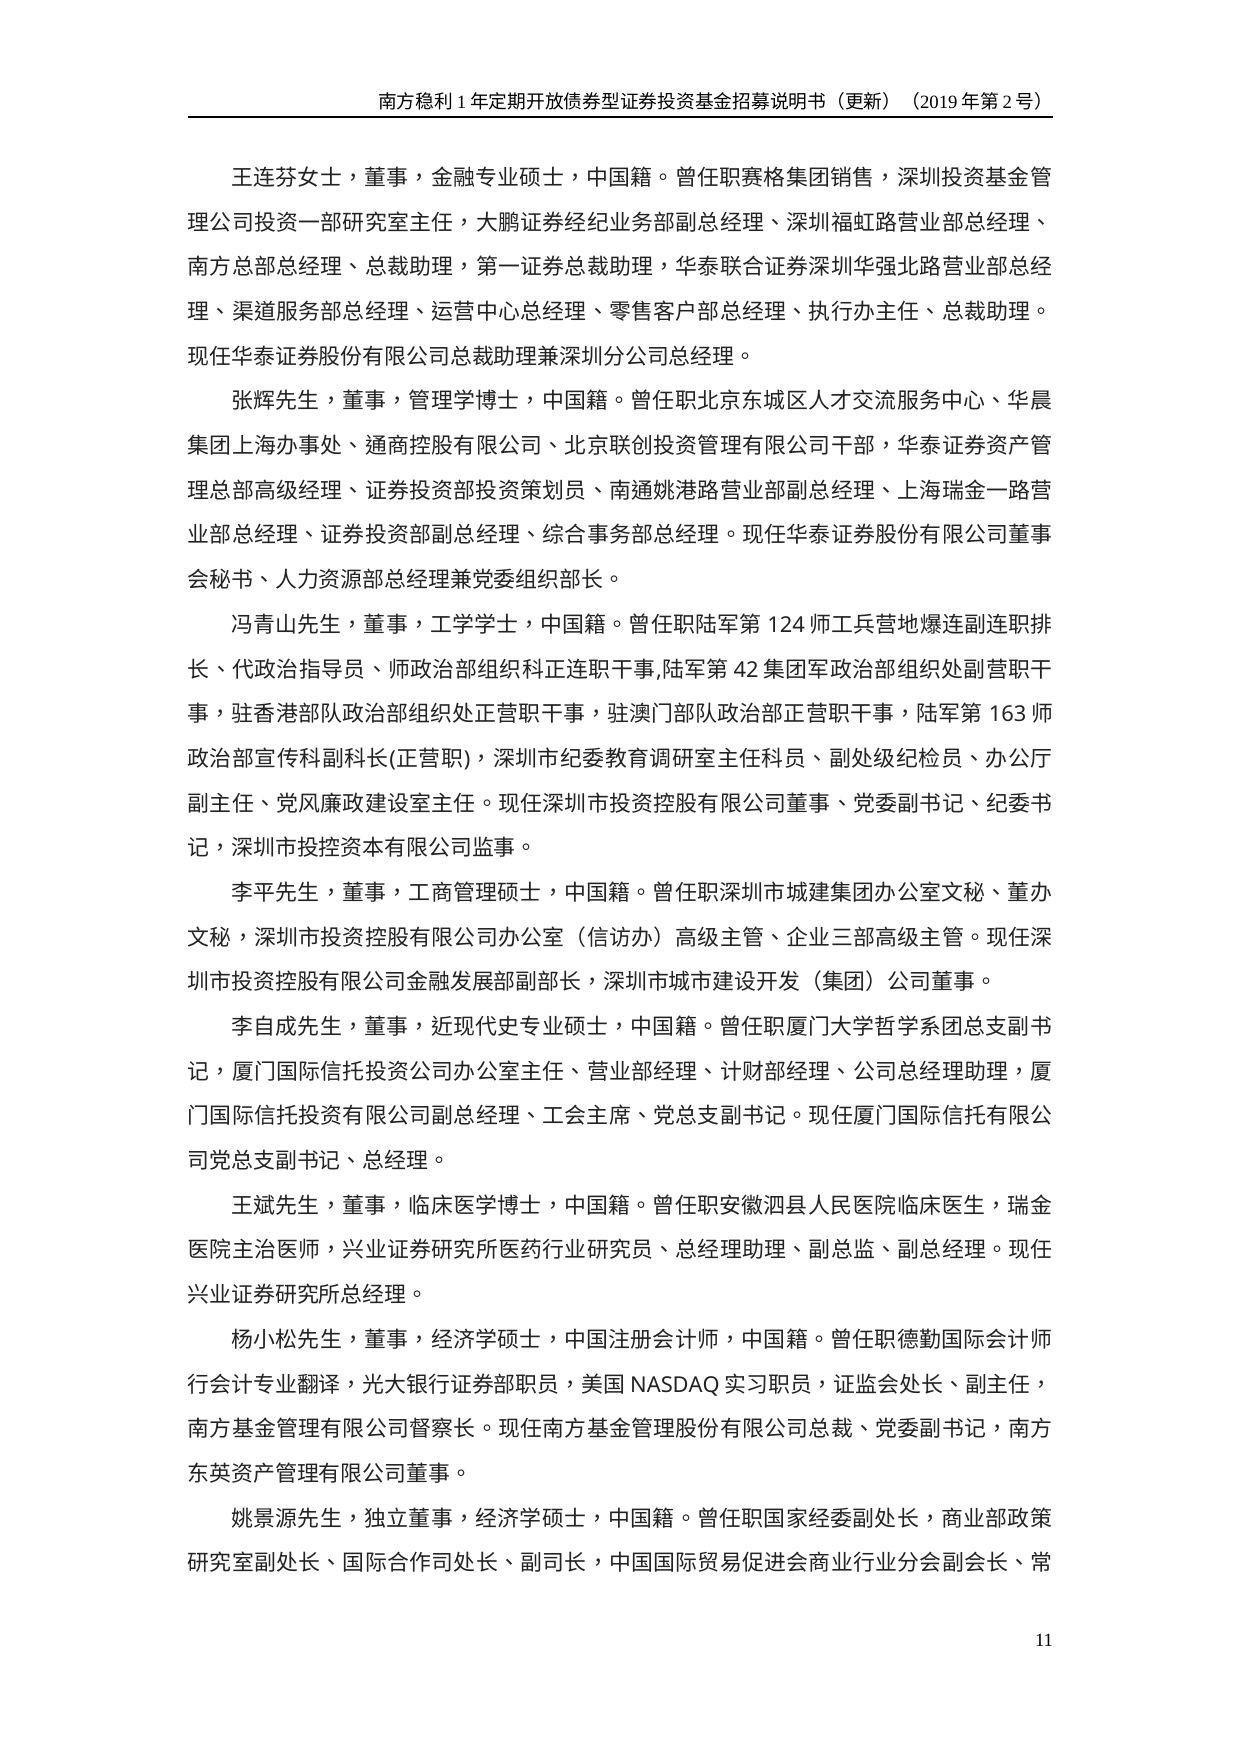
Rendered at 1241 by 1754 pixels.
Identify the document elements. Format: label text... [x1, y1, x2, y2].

text 李平先生，董事，工商管理硕士，中国籍。曾任职深圳市城建集团办公室文秘、董办文秘，深圳市投资控股有限公司办公室（信访办）高级主管、企业三部高级主管。现任深圳市投资控股有限公司金融发展部副部长，深圳市城市建设开发（集团）公司董事。 [187, 877, 1053, 996]
text 王连芬女士，董事，金融专业硕士，中国籍。曾任职赛格集团销售，深圳投资基金管理公司投资一部研究室主任，大鹏证券经纪业务部副总经理、深圳福虹路营业部总经理、南方总部总经理、总裁助理，第一证券总裁助理，华泰联合证券深圳华强北路营业部总经理、渠道服务部总经理、运营中心总经理、零售客户部总经理、执行办主任、总裁助理。现任华泰证券股份有限公司总裁助理兼深圳分公司总经理。 [187, 162, 1053, 371]
text 李自成先生，董事，近现代史专业硕士，中国籍。曾任职厦门大学哲学系团总支副书记，厦门国际信托投资公司办公室主任、营业部经理、计财部经理、公司总经理助理，厦门国际信托投资有限公司副总经理、工会主席、党总支副书记。现任厦门国际信托有限公司党总支副书记、总经理。 [187, 1011, 1053, 1175]
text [187, 1503, 1053, 1577]
text 王斌先生，董事，临床医学博士，中国籍。曾任职安徽泗县人民医院临床医生，瑞金医院主治医师，兴业证券研究所医药行业研究员、总经理助理、副总监、副总经理。现任兴业证券研究所总经理。 [187, 1190, 1053, 1309]
text 杨小松先生，董事，经济学硕士，中国注册会计师，中国籍。曾任职德勤国际会计师行会计专业翻译，光大银行证券部职员，美国NASDAQ实习职员，证监会处长、副主任，南方基金管理有限公司督察长。现任南方基金管理股份有限公司总裁、党委副书记，南方东英资产管理有限公司董事。 [187, 1324, 1053, 1488]
text 张辉先生，董事，管理学博士，中国籍。曾任职北京东城区人才交流服务中心、华晨集团上海办事处、通商控股有限公司、北京联创投资管理有限公司干部，华泰证券资产管理总部高级经理、证券投资部投资策划员、南通姚港路营业部副总经理、上海瑞金一路营业部总经理、证券投资部副总经理、综合事务部总经理。现任华泰证券股份有限公司董事会秘书、人力资源部总经理兼党委组织部长。 [187, 385, 1053, 594]
text 冯青山先生，董事，工学学士，中国籍。曾任职陆军第124师工兵营地爆连副连职排长、代政治指导员、师政治部组织科正连职干事,陆军第42集团军政治部组织处副营职干事，驻香港部队政治部组织处正营职干事，驻澳门部队政治部正营职干事，陆军第163师政治部宣传科副科长(正营职)，深圳市纪委教育调研室主任科员、副处级纪检员、办公厅副主任、党风廉政建设室主任。现任深圳市投资控股有限公司董事、党委副书记、纪委书记，深圳市投控资本有限公司监事。 [187, 609, 1053, 862]
